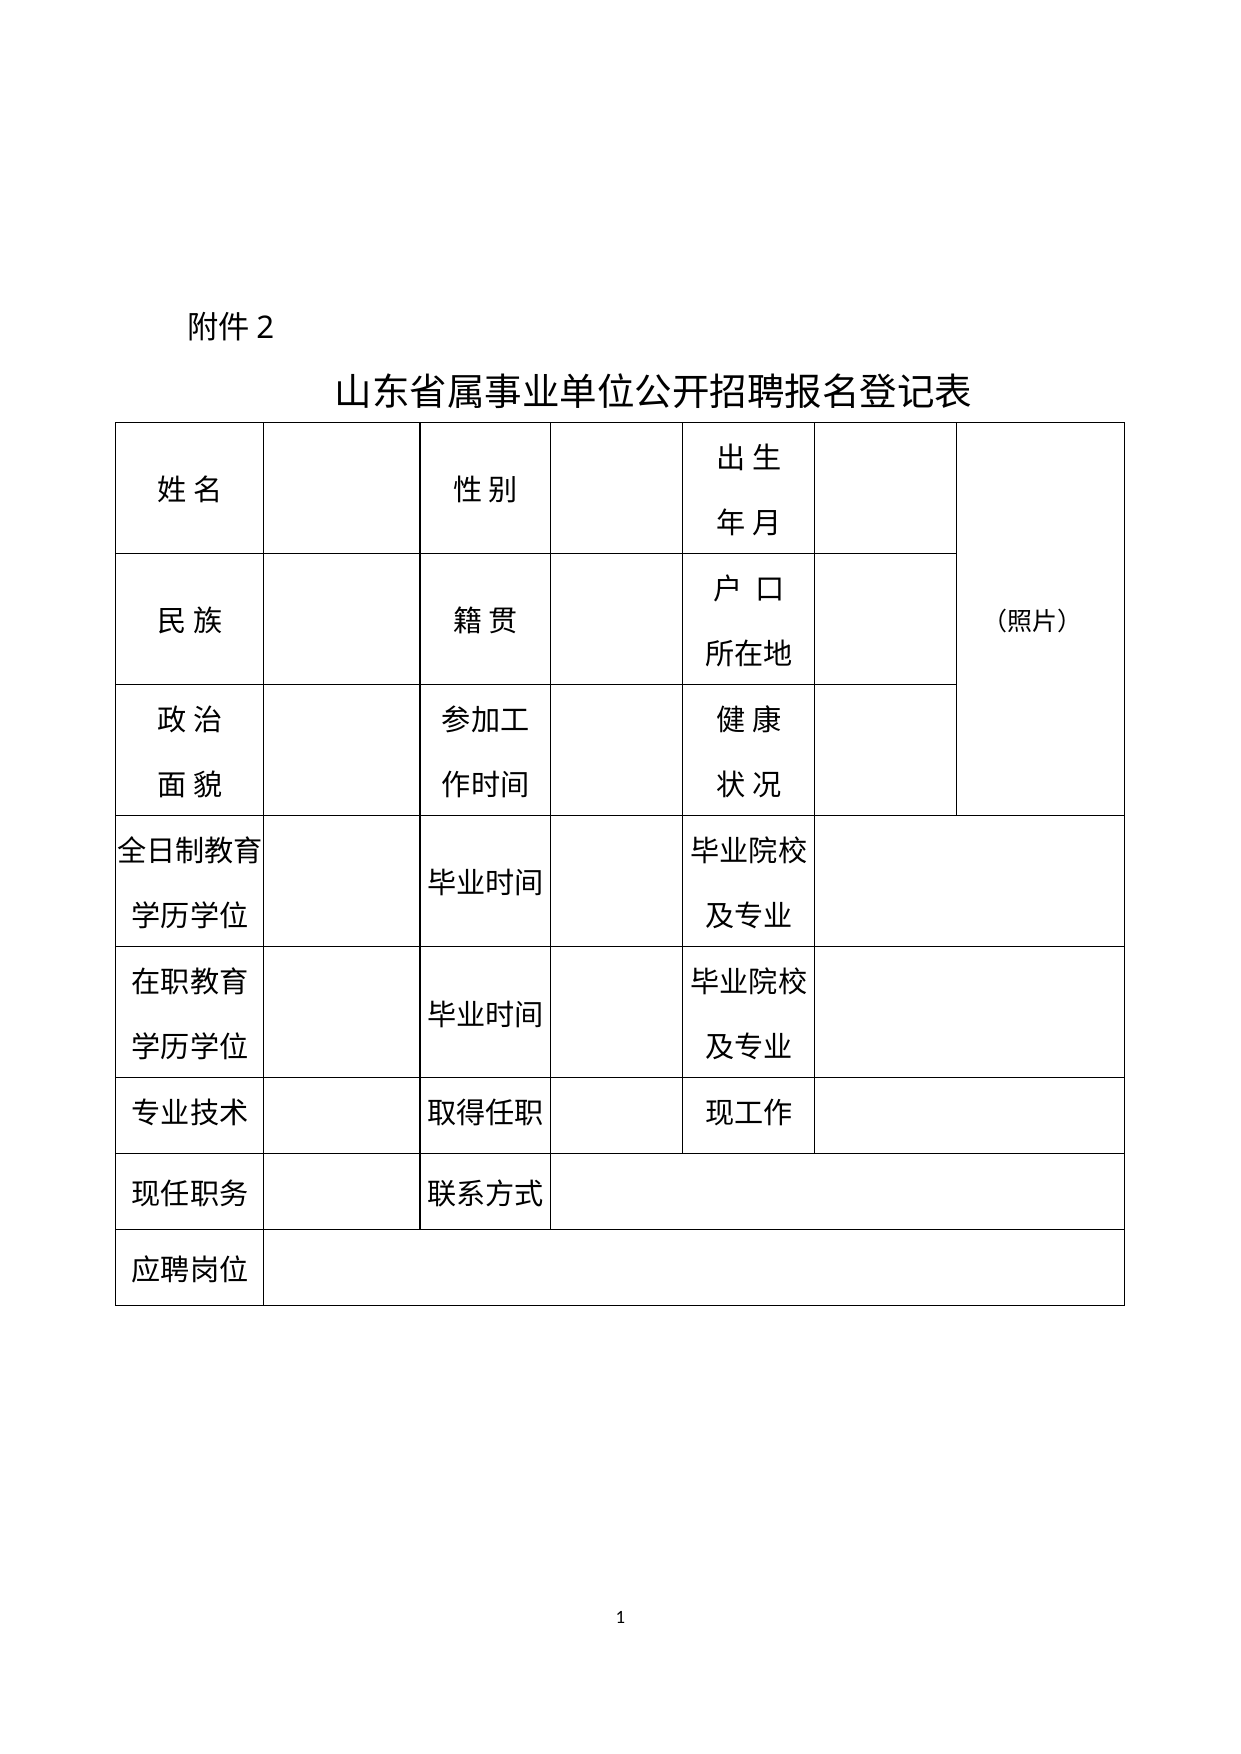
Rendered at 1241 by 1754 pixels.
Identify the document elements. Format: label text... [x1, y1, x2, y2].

table_cell 健 康 状 况 [683, 685, 814, 815]
table_cell [264, 947, 419, 1077]
table_cell [815, 1078, 1124, 1153]
table_cell [264, 1078, 419, 1153]
table_cell [815, 685, 956, 815]
table_header [815, 423, 956, 553]
table_cell [551, 1078, 682, 1153]
table_header [264, 423, 419, 553]
table_cell [815, 947, 1124, 1077]
table_cell [264, 1154, 419, 1229]
table_cell [815, 554, 956, 684]
table_cell [551, 554, 682, 684]
table_cell 毕业时间 [421, 947, 550, 1077]
table_cell 政 治 面 貌 [116, 685, 263, 815]
text 山东省属事业单位公开招聘报名登记表 [187, 357, 1053, 422]
table_cell 现工作 单 位 [683, 1078, 814, 1153]
table_cell 民 族 [116, 554, 263, 684]
table_header 出 生 年 月 [683, 423, 814, 553]
table_header 姓 名 [116, 423, 263, 553]
table_cell 取得任职资格时间 [421, 1078, 550, 1153]
table_cell 现任职务 [116, 1154, 263, 1229]
table_cell 在职教育 学历学位 [116, 947, 263, 1077]
table_cell 参加工 作时间 [421, 685, 550, 815]
table_header 性 别 [421, 423, 550, 553]
table_cell 毕业院校及专业 [683, 816, 814, 946]
table_cell 全日制教育学历学位 [116, 816, 263, 946]
table_cell 毕业院校及专业 [683, 947, 814, 1077]
table_cell [264, 1230, 1124, 1305]
table_cell [264, 816, 419, 946]
table_cell [264, 685, 419, 815]
table_cell 联系方式 [421, 1154, 550, 1229]
table_cell 户 口 所在地 [683, 554, 814, 684]
table_cell [815, 816, 1124, 946]
table_cell [264, 554, 419, 684]
table_header （照片） [957, 423, 1124, 815]
table_header [551, 423, 682, 553]
table_cell 专业技术 职 务 [116, 1078, 263, 1153]
table_cell 毕业时间 [421, 816, 550, 946]
table_cell 籍 贯 [421, 554, 550, 684]
table_cell [551, 816, 682, 946]
table_cell [551, 947, 682, 1077]
table_cell [551, 1154, 1124, 1229]
text 附件2 [187, 292, 1053, 357]
table_cell 应聘岗位 [116, 1230, 263, 1305]
table_cell [551, 685, 682, 815]
